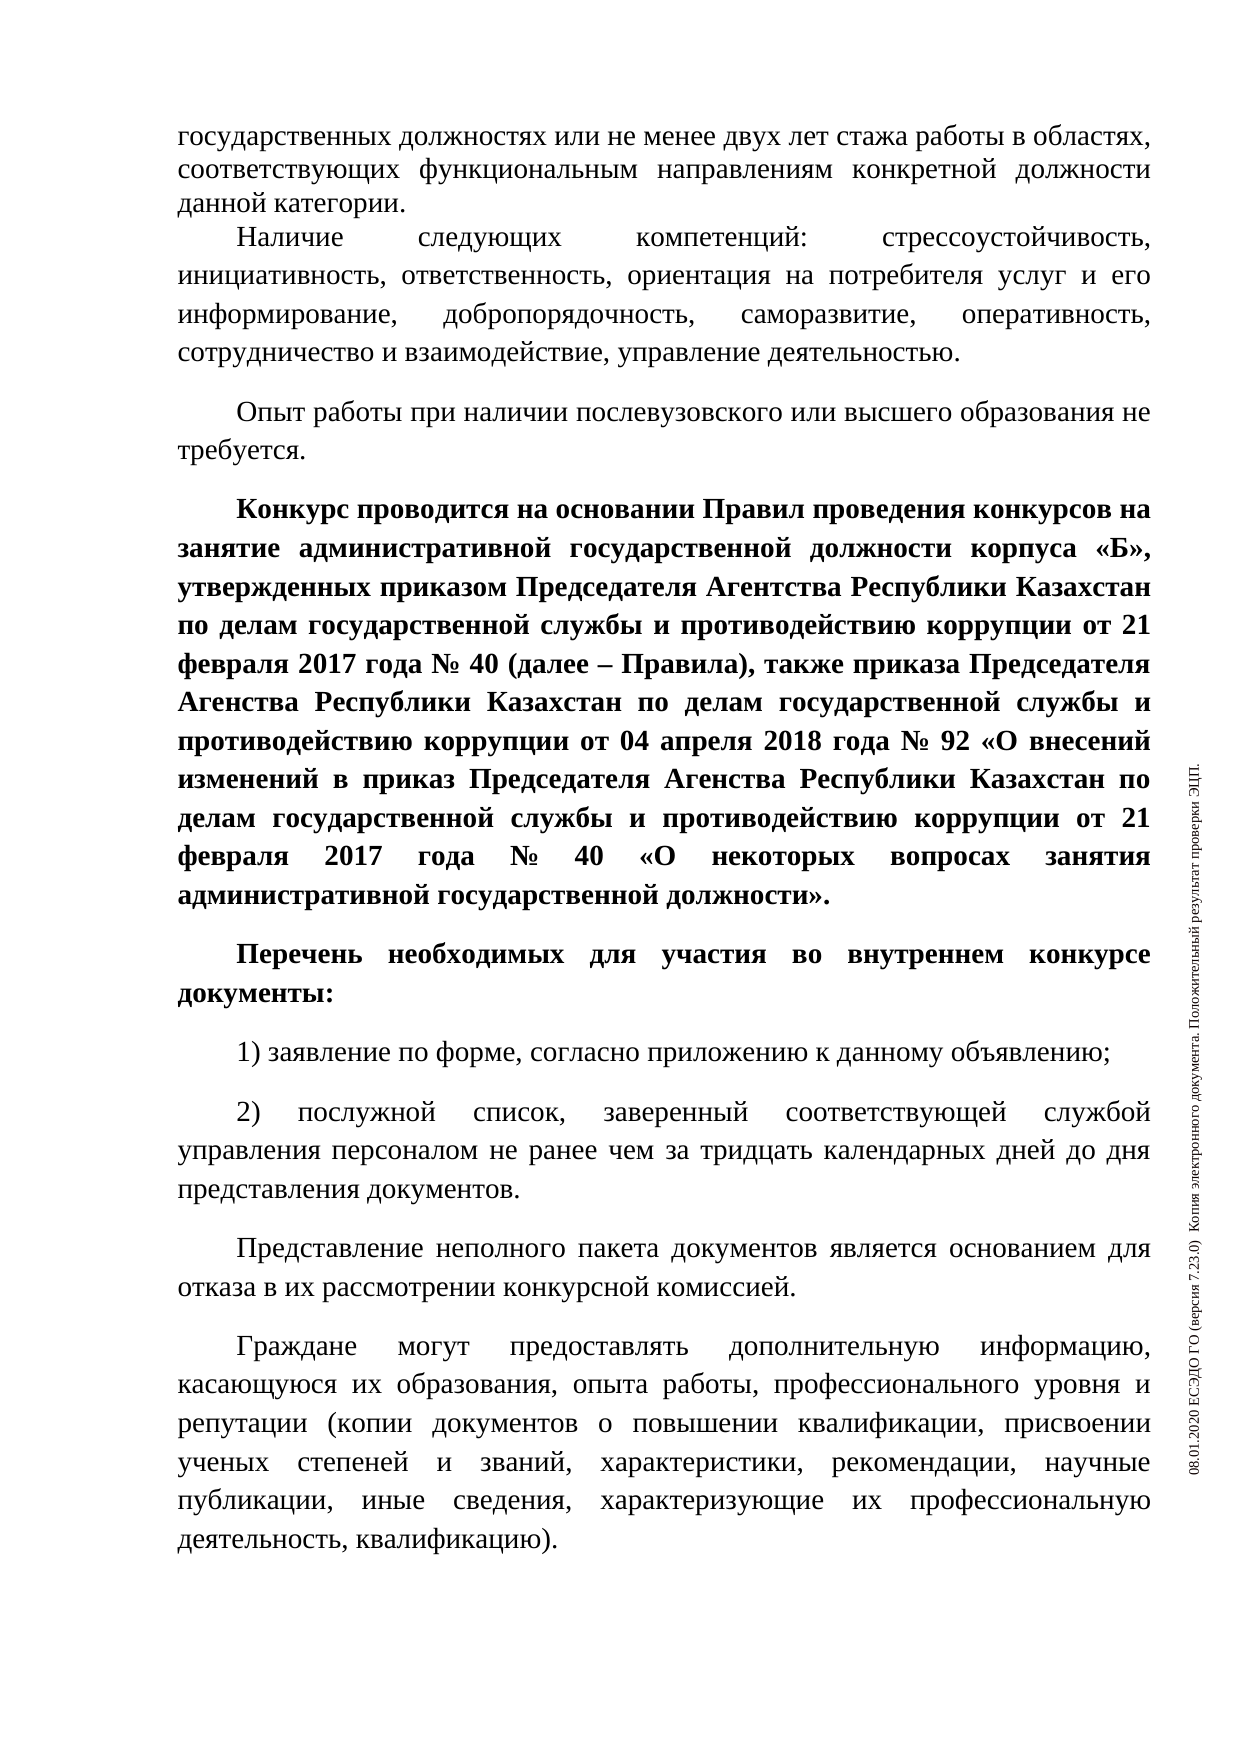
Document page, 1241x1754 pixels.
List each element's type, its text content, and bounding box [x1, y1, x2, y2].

text 2) послужной список, заверенный соответствующей службой управления персоналом не ранее чем за тридцать календарных дней до дня представления документов. [177, 1094, 1152, 1204]
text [177, 118, 1152, 219]
text Опыт работы при наличии послевузовского или высшего образования не требуется. [177, 394, 1152, 466]
text Граждане могут предоставлять дополнительную информацию, касающуюся их образования, опыта работы, профессионального уровня и репутации (копии документов о повышении квалификации, присвоении ученых степеней и званий, характеристики, рекомендации, научные публикации, иные сведения, характеризующие их профессиональную деятельность, квалификацию). [177, 1328, 1152, 1554]
text Перечень необходимых для участия во внутреннем конкурсе документы: [177, 936, 1152, 1008]
text 1) заявление по форме, согласно приложению к данному объявлению; [177, 1034, 1152, 1068]
text Наличие следующих компетенций: стрессоустойчивость, инициативность, ответственность, ориентация на потребителя услуг и его информирование, добропорядочность, саморазвитие, оперативность, сотрудничество и взаимодействие, управление деятельностью. [177, 219, 1152, 368]
text Конкурс проводится на основании Правил проведения конкурсов на занятие административной государственной должности корпуса «Б», утвержденных приказом Председателя Агентства Республики Казахстан по делам государственной службы и противодействию коррупции от 21 февраля 2017 года № 40 (далее – Правила), также приказа Председателя Агенства Республики Казахстан по делам государственной службы и противодействию коррупции от 04 апреля 2018 года № 92 «О внесений изменений в приказ Председателя Агенства Республики Казахстан по делам государственной службы и противодействию коррупции от 21 февраля 2017 года № 40 «О некоторых вопросах занятия административной государственной должности». [177, 492, 1152, 911]
text Представление неполного пакета документов является основанием для отказа в их рассмотрении конкурсной комиссией. [177, 1230, 1152, 1302]
